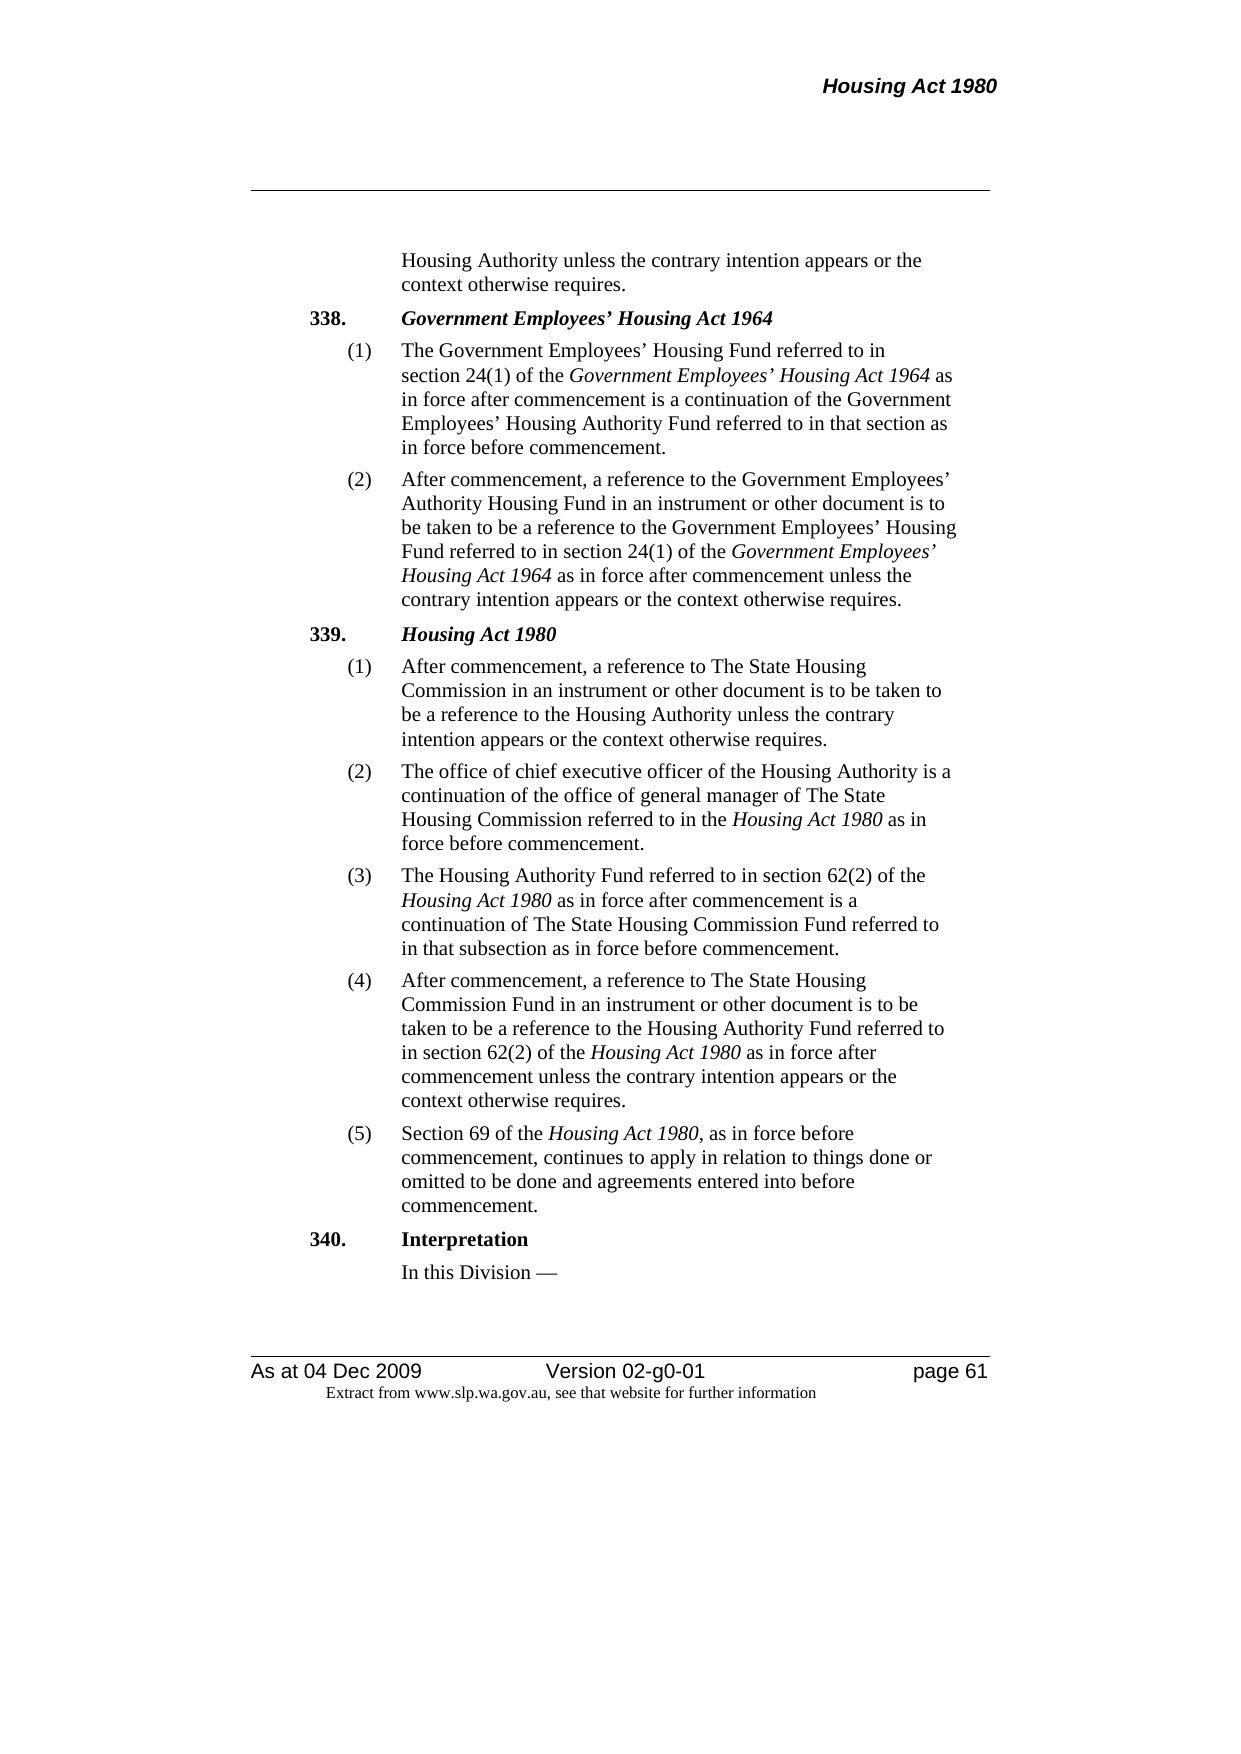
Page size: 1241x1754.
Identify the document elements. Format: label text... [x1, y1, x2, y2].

text (2) After commencement, a reference to the Government Employees’ Authority Housing Fund in an instrument or other document is to be taken to be a reference to the Government Employees’ Housing Fund referred to in section 24(1) of the Government Employees’ Housing Act 1964 as in force after commencement unless the contrary intention appears or the context otherwise requires. [312, 467, 960, 611]
text (4) After commencement, a reference to The State Housing Commission Fund in an instrument or other document is to be taken to be a reference to the Housing Authority Fund referred to in section 62(2) of the Housing Act 1980 as in force after commencement unless the contrary intention appears or the context otherwise requires. [312, 968, 960, 1112]
text (1) After commencement, a reference to The State Housing Commission in an instrument or other document is to be taken to be a reference to the Housing Authority unless the contrary intention appears or the context otherwise requires. [312, 654, 960, 751]
text (5) Section 69 of the Housing Act 1980, as in force before commencement, continues to apply in relation to things done or omitted to be done and agreements entered into before commencement. [312, 1121, 960, 1217]
subtitle 340. Interpretation [309, 1227, 960, 1251]
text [312, 247, 960, 296]
text (2) The office of chief executive officer of the Housing Authority is a continuation of the office of general manager of The State Housing Commission referred to in the Housing Act 1980 as in force before commencement. [312, 759, 960, 855]
text (1) The Government Employees’ Housing Fund referred to in section 24(1) of the Government Employees’ Housing Act 1964 as in force after commencement is a continuation of the Government Employees’ Housing Authority Fund referred to in that section as in force before commencement. [312, 338, 960, 459]
subtitle 338. Government Employees’ Housing Act 1964 [309, 306, 960, 330]
text In this Division — [312, 1260, 960, 1284]
text (3) The Housing Authority Fund referred to in section 62(2) of the Housing Act 1980 as in force after commencement is a continuation of The State Housing Commission Fund referred to in that subsection as in force before commencement. [312, 863, 960, 960]
subtitle 339. Housing Act 1980 [309, 622, 960, 646]
